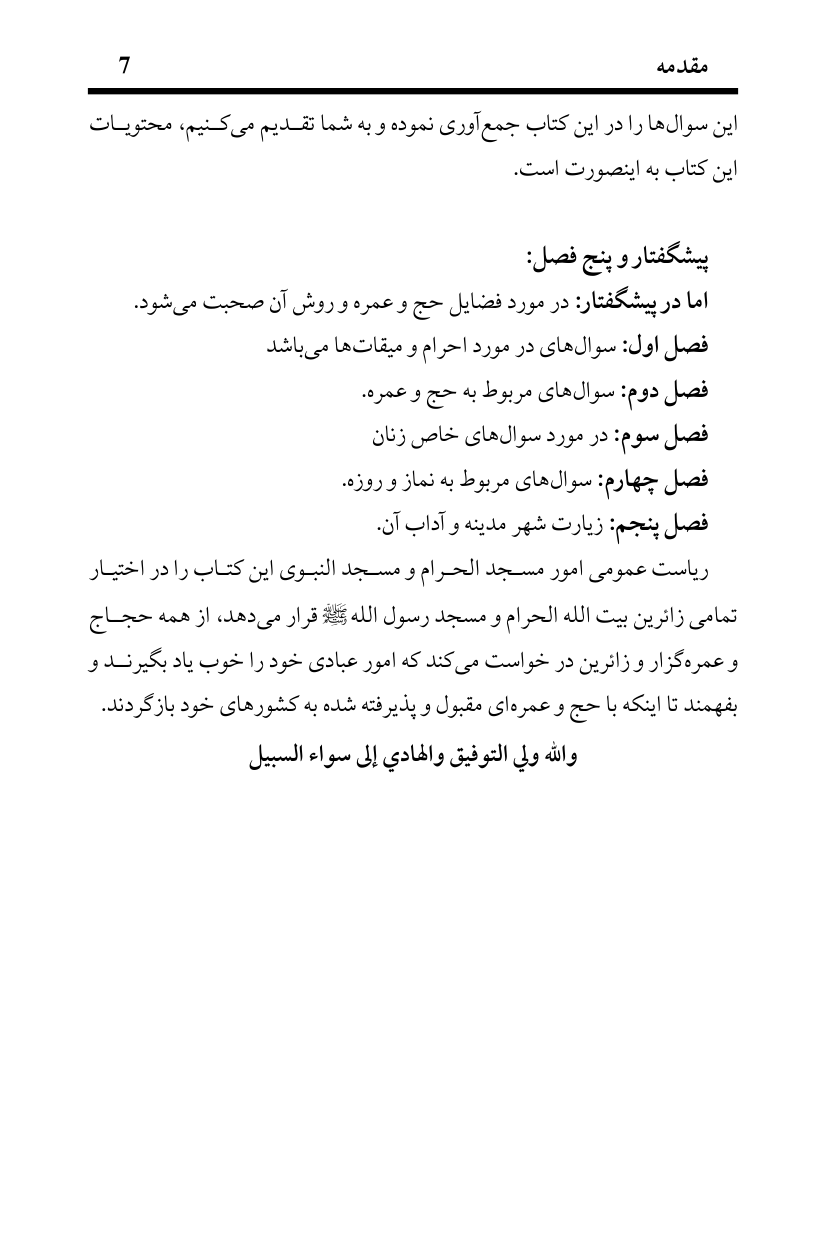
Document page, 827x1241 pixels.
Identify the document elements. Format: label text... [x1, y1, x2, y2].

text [89, 104, 738, 193]
text ریاست عمومی امور مسجد الحرام و مسجد النبوی این کتاب را در اختیار تمامی زائرین بیت الله الحرام و مسجد رسول الله ج قرار می‌دهد، از همه حجاج و عمره‌گزار و زائرین در خواست می‌کند که امور عبادی خود را خوب یاد بگیرند و بفهمند تا اینکه با حج و عمره‌ای مقبول و پذیرفته شده به کشورهای خود بازگردند. [89, 549, 738, 730]
text فصل دوم: سوال‌های مربوط به حج و عمره. [89, 371, 738, 416]
text پیشگفتار و پنج فصل: [89, 238, 738, 282]
text فصل چهارم: سوال‌های مربوط به نماز و روزه. [89, 460, 738, 504]
text اما در پیشگفتار: در مورد فضایل حج و عمره و روش آن صحبت می‌شود. [89, 282, 738, 327]
text والله ولي التوفیق والهادي إلى سواء السبیل [89, 730, 738, 783]
text فصل پنجم: زیارت شهر مدینه و آداب آن. [89, 504, 738, 549]
text فصل اول: سوال‌های در مورد احرام و میقات‌ها می‌باشد [89, 327, 738, 371]
text فصل سوم: در مورد سوال‌های خاص زنان [89, 416, 738, 460]
